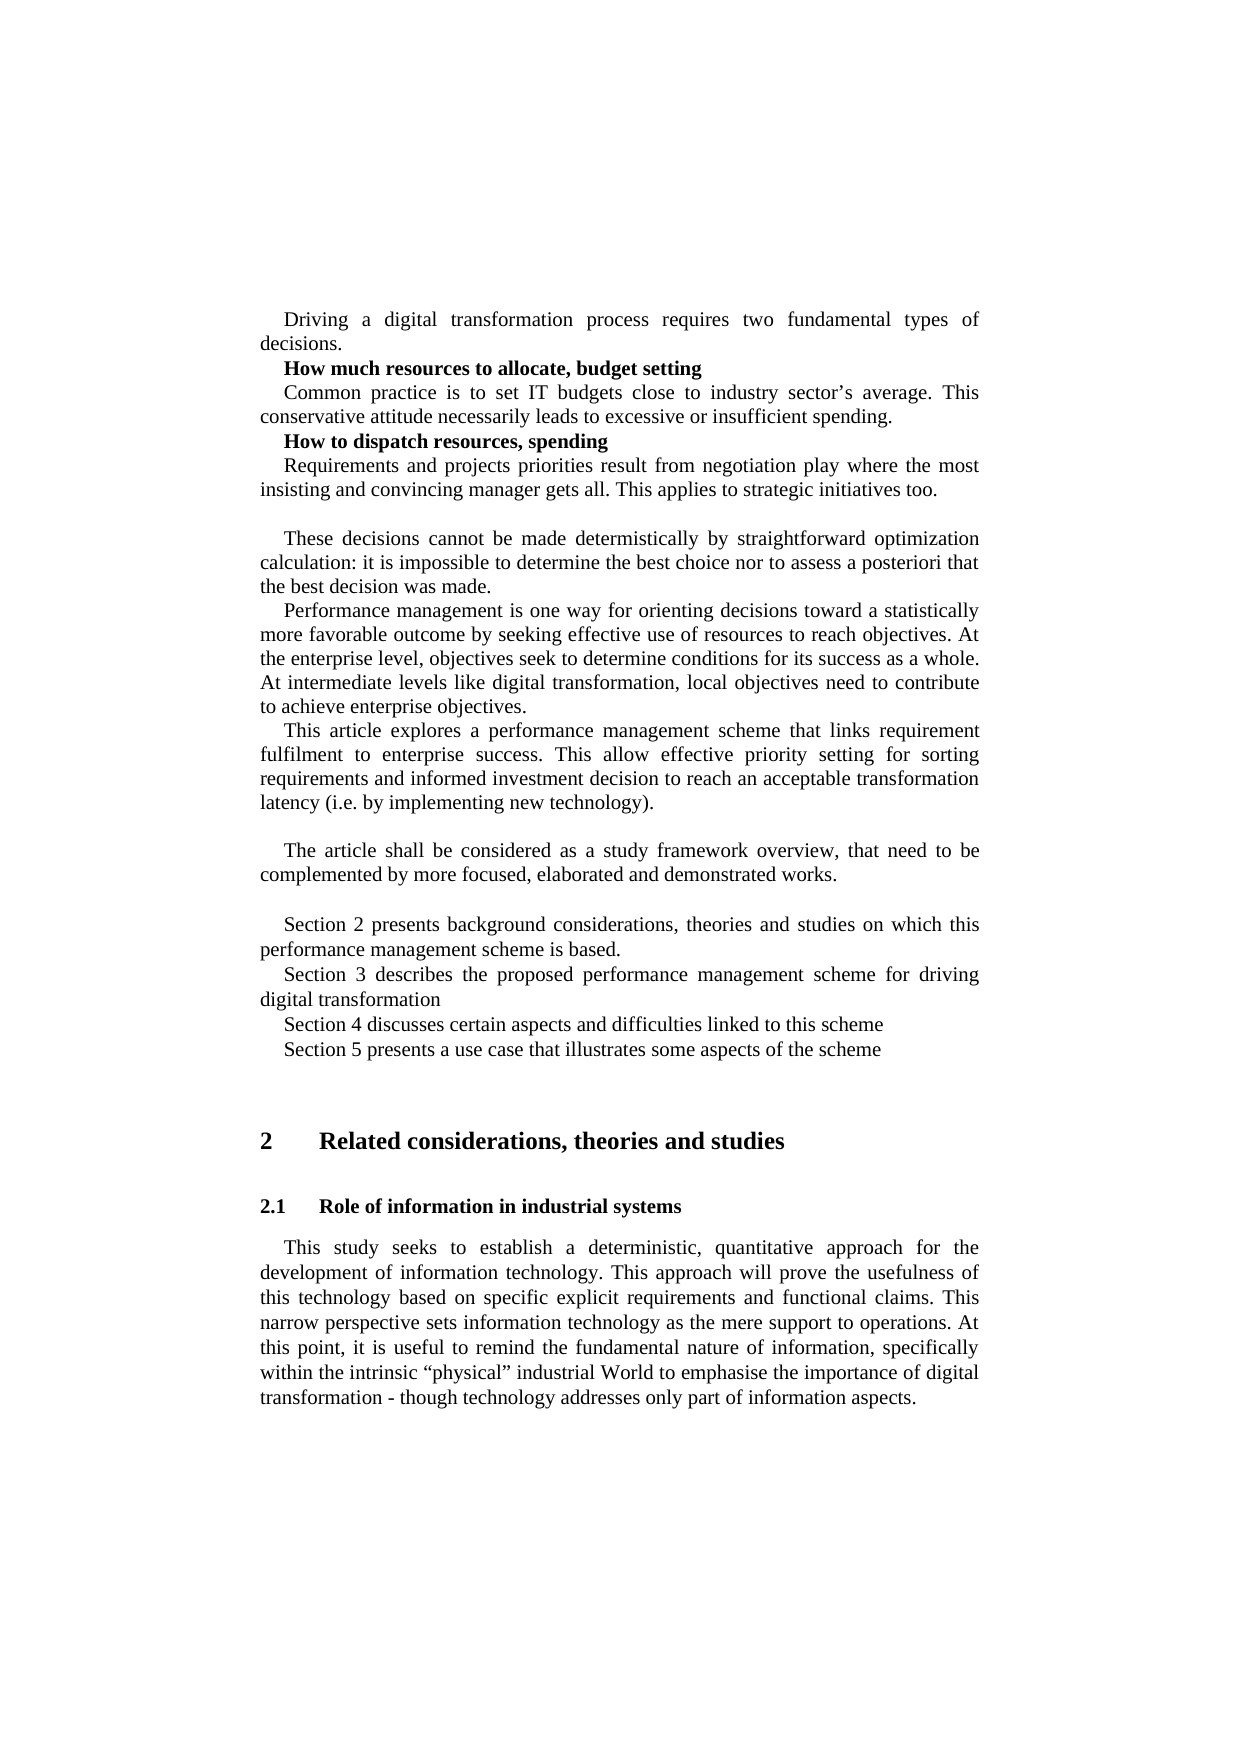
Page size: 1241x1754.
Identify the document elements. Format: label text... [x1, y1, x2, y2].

text These decisions cannot be made determistically by straightforward optimization calculation: it is impossible to determine the best choice nor to assess a posteriori that the best decision was made. [260, 526, 980, 598]
text Section 3 describes the proposed performance management scheme for driving digital transformation [260, 961, 980, 1011]
text This study seeks to establish a deterministic, quantitative approach for the development of information technology. This approach will prove the usefulness of this technology based on specific explicit requirements and functional claims. This narrow perspective sets information technology as the mere support to operations. At this point, it is useful to remind the fundamental nature of information, specifically within the intrinsic “physical” industrial World to emphasise the importance of digital transformation - though technology addresses only part of information aspects. [260, 1234, 980, 1409]
subtitle Related considerations, theories and studies [260, 1124, 980, 1155]
text Section 4 discusses certain aspects and difficulties linked to this scheme [260, 1011, 980, 1036]
subtitle Role of information in industrial systems [260, 1193, 980, 1218]
text Section 5 presents a use case that illustrates some aspects of the scheme [260, 1036, 980, 1061]
text How to dispatch resources, spending [283, 428, 980, 453]
text How much resources to allocate, budget setting [283, 355, 980, 380]
text Driving a digital transformation process requires two fundamental types of decisions. [260, 307, 980, 355]
text The article shall be considered as a study framework overview, that need to be complemented by more focused, elaborated and demonstrated works. [260, 838, 980, 886]
text Requirements and projects priorities result from negotiation play where the most insisting and convincing manager gets all. This applies to strategic initiatives too. [260, 453, 980, 501]
text This article explores a performance management scheme that links requirement fulfilment to enterprise success. This allow effective priority setting for sorting requirements and informed investment decision to reach an acceptable transformation latency (i.e. by implementing new technology). [260, 718, 980, 814]
text Section 2 presents background considerations, theories and studies on which this performance management scheme is based. [260, 911, 980, 961]
text Common practice is to set IT budgets close to industry sector’s average. This conservative attitude necessarily leads to excessive or insufficient spending. [260, 380, 980, 428]
text Performance management is one way for orienting decisions toward a statistically more favorable outcome by seeking effective use of resources to reach objectives. At the enterprise level, objectives seek to determine conditions for its success as a whole. At intermediate levels like digital transformation, local objectives need to contribute to achieve enterprise objectives. [260, 598, 980, 718]
